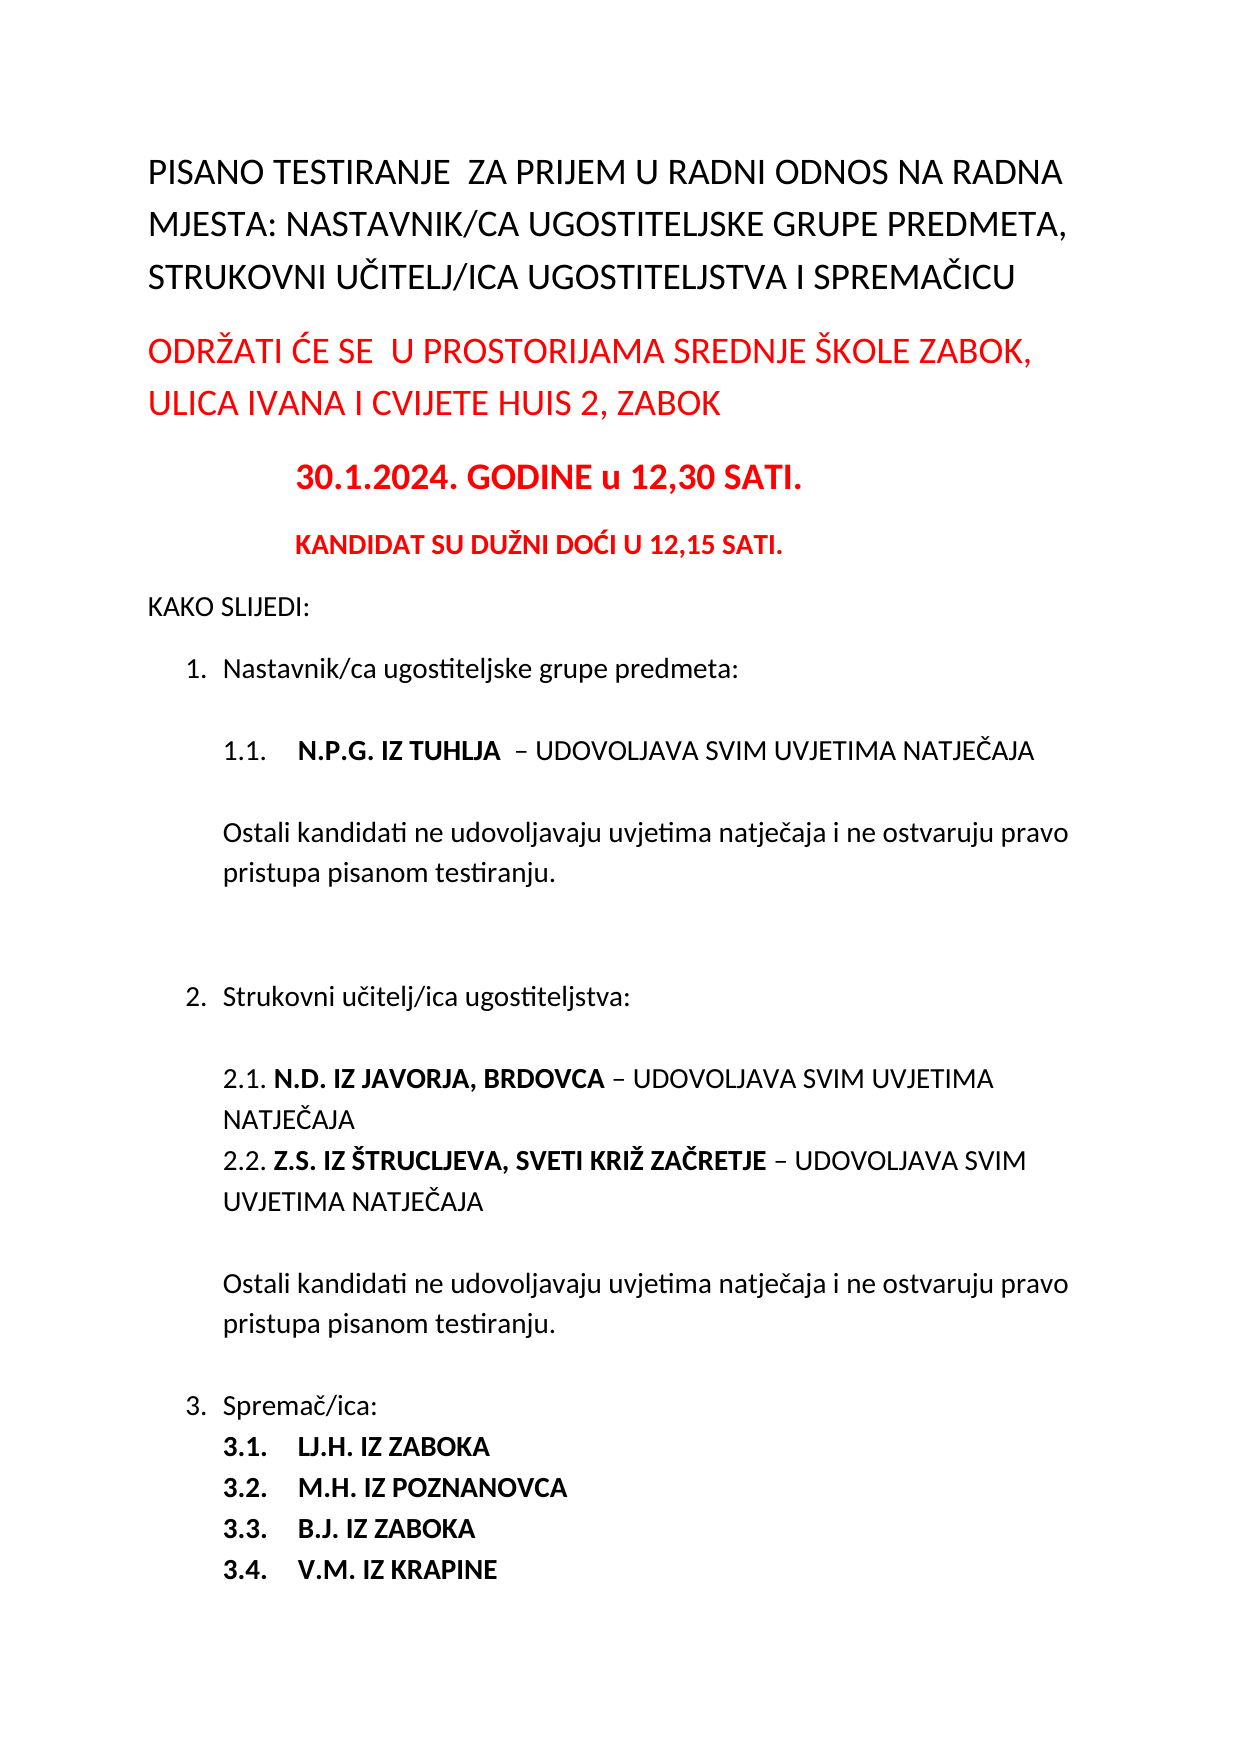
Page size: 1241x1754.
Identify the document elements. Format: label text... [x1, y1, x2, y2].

list Strukovni učitelj/ica ugostiteljstva: [185, 978, 1093, 1014]
text 30.1.2024. GODINE u 12,30 SATI. [221, 453, 1093, 499]
list 2.1. N.D. IZ JAVORJA, BRDOVCA – UDOVOLJAVA SVIM UVJETIMA NATJEČAJA [223, 1060, 1093, 1137]
text KAKO SLIJEDI: [148, 588, 1093, 624]
list Spremač/ica: [185, 1387, 1093, 1423]
text PISANO TESTIRANJE ZA PRIJEM U RADNI ODNOS NA RADNA MJESTA: NASTAVNIK/CA UGOSTITELJSKE GRUPE PREDMETA, STRUKOVNI UČITELJ/ICA UGOSTITELJSTVA I SPREMAČICU [148, 148, 1093, 299]
list Ostali kandidati ne udovoljavaju uvjetima natječaja i ne ostvaruju pravo pristupa pisanom testiranju. [223, 814, 1093, 890]
text KANDIDAT SU DUŽNI DOĆI U 12,15 SATI. [221, 526, 1093, 562]
text ODRŽATI ĆE SE U PROSTORIJAMA SREDNJE ŠKOLE ZABOK, ULICA IVANA I CVIJETE HUIS 2, ZABOK [148, 327, 1093, 425]
list 2.2. Z.S. IZ ŠTRUCLJEVA, SVETI KRIŽ ZAČRETJE – UDOVOLJAVA SVIM UVJETIMA NATJEČAJA [223, 1142, 1093, 1218]
list Nastavnik/ca ugostiteljske grupe predmeta: [185, 650, 1093, 686]
list M.H. IZ POZNANOVCA [223, 1469, 1093, 1505]
list Ostali kandidati ne udovoljavaju uvjetima natječaja i ne ostvaruju pravo pristupa pisanom testiranju. [223, 1265, 1093, 1341]
list V.M. IZ KRAPINE [223, 1551, 1093, 1587]
list LJ.H. IZ ZABOKA [223, 1428, 1093, 1464]
list N.P.G. IZ TUHLJA – UDOVOLJAVA SVIM UVJETIMA NATJEČAJA [223, 732, 1093, 767]
list B.J. IZ ZABOKA [223, 1510, 1093, 1546]
